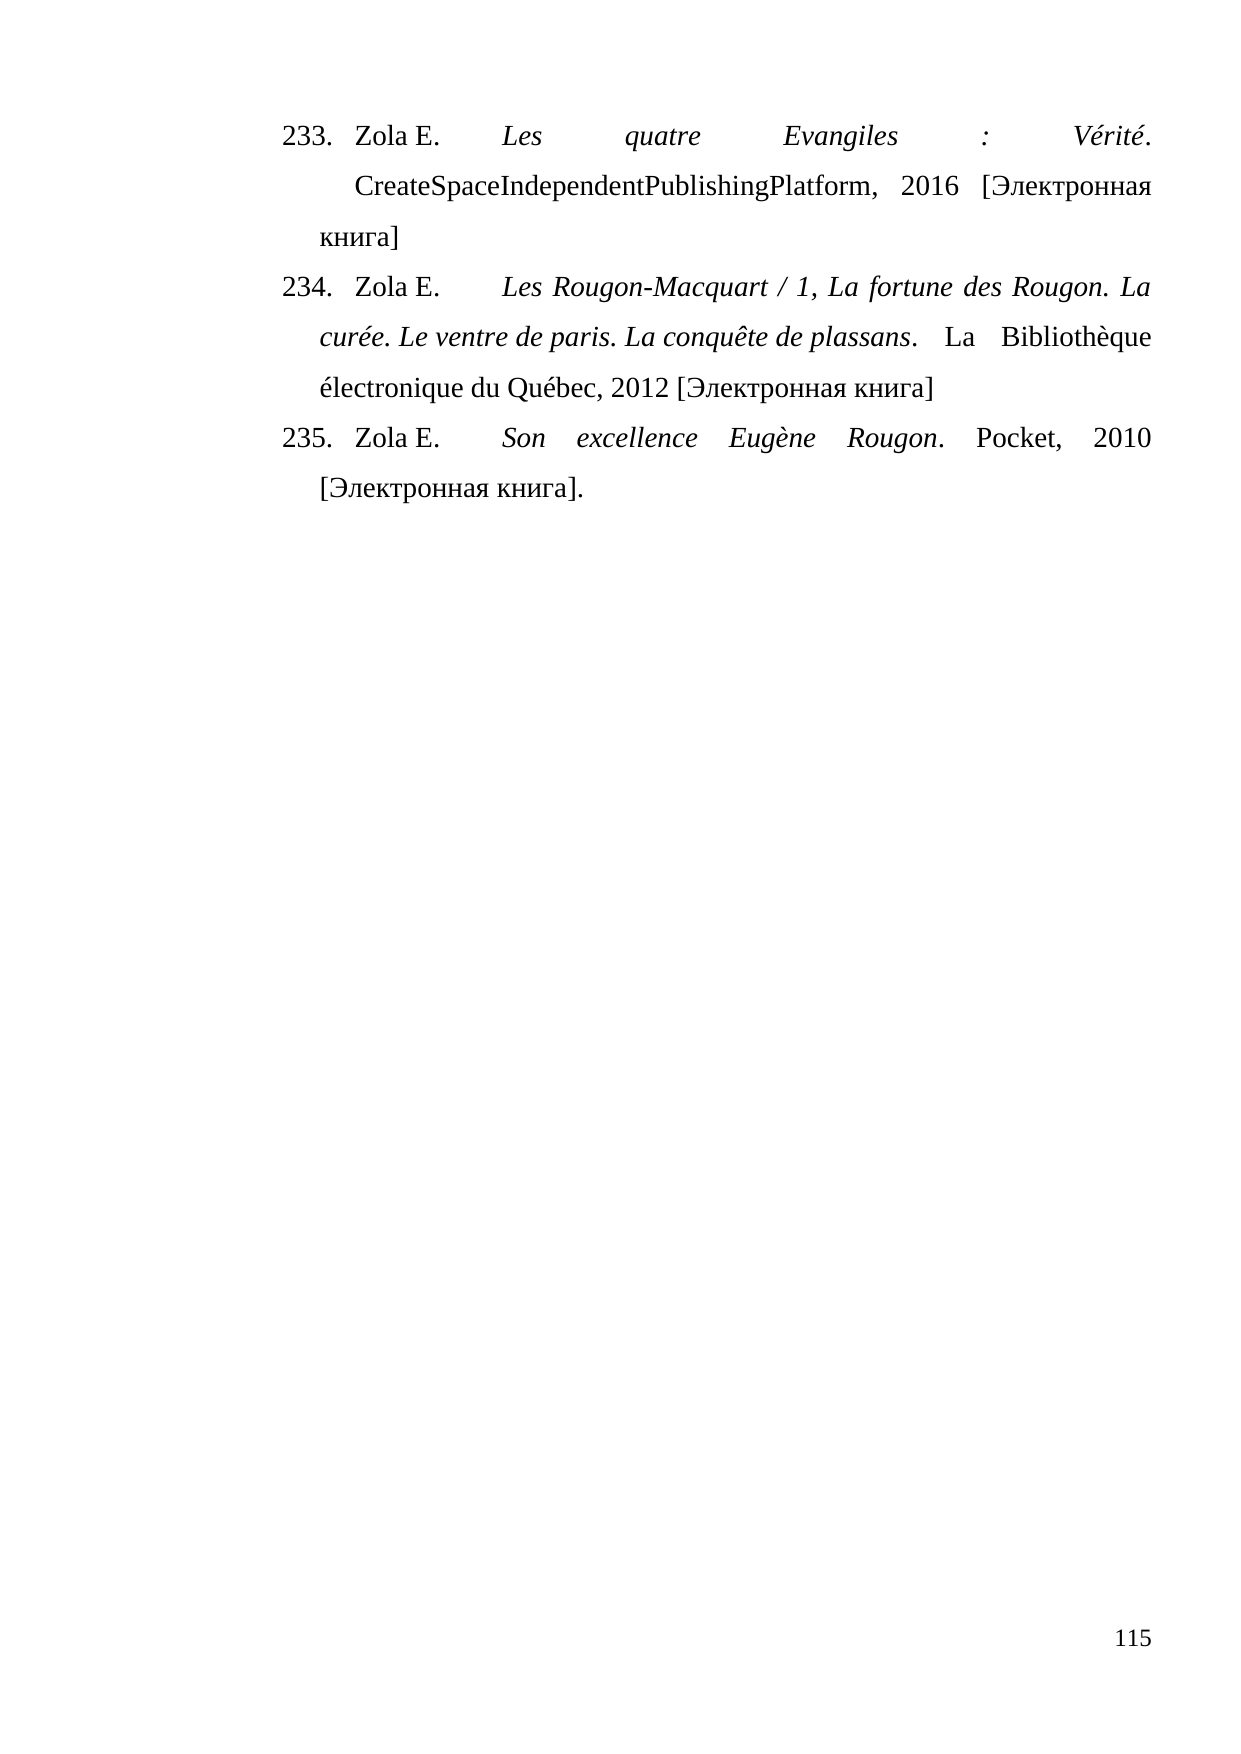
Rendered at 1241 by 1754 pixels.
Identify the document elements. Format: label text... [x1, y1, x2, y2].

list Zola E. Les quatre Evangiles : Vérité. CreateSpaceIndependentPublishingPlatform, 2016 [Электронная книга] [282, 118, 1152, 252]
list Zola E. Les Rougon-Macquart / 1, La fortune des Rougon. La curée. Le ventre de paris. La conquête de plassans. La Bibliothèque électronique du Québec, 2012 [Электронная книга] [282, 269, 1152, 403]
list Zola E. Son excellence Eugène Rougon. Pocket, 2010 [Электронная книга]. [282, 420, 1152, 504]
